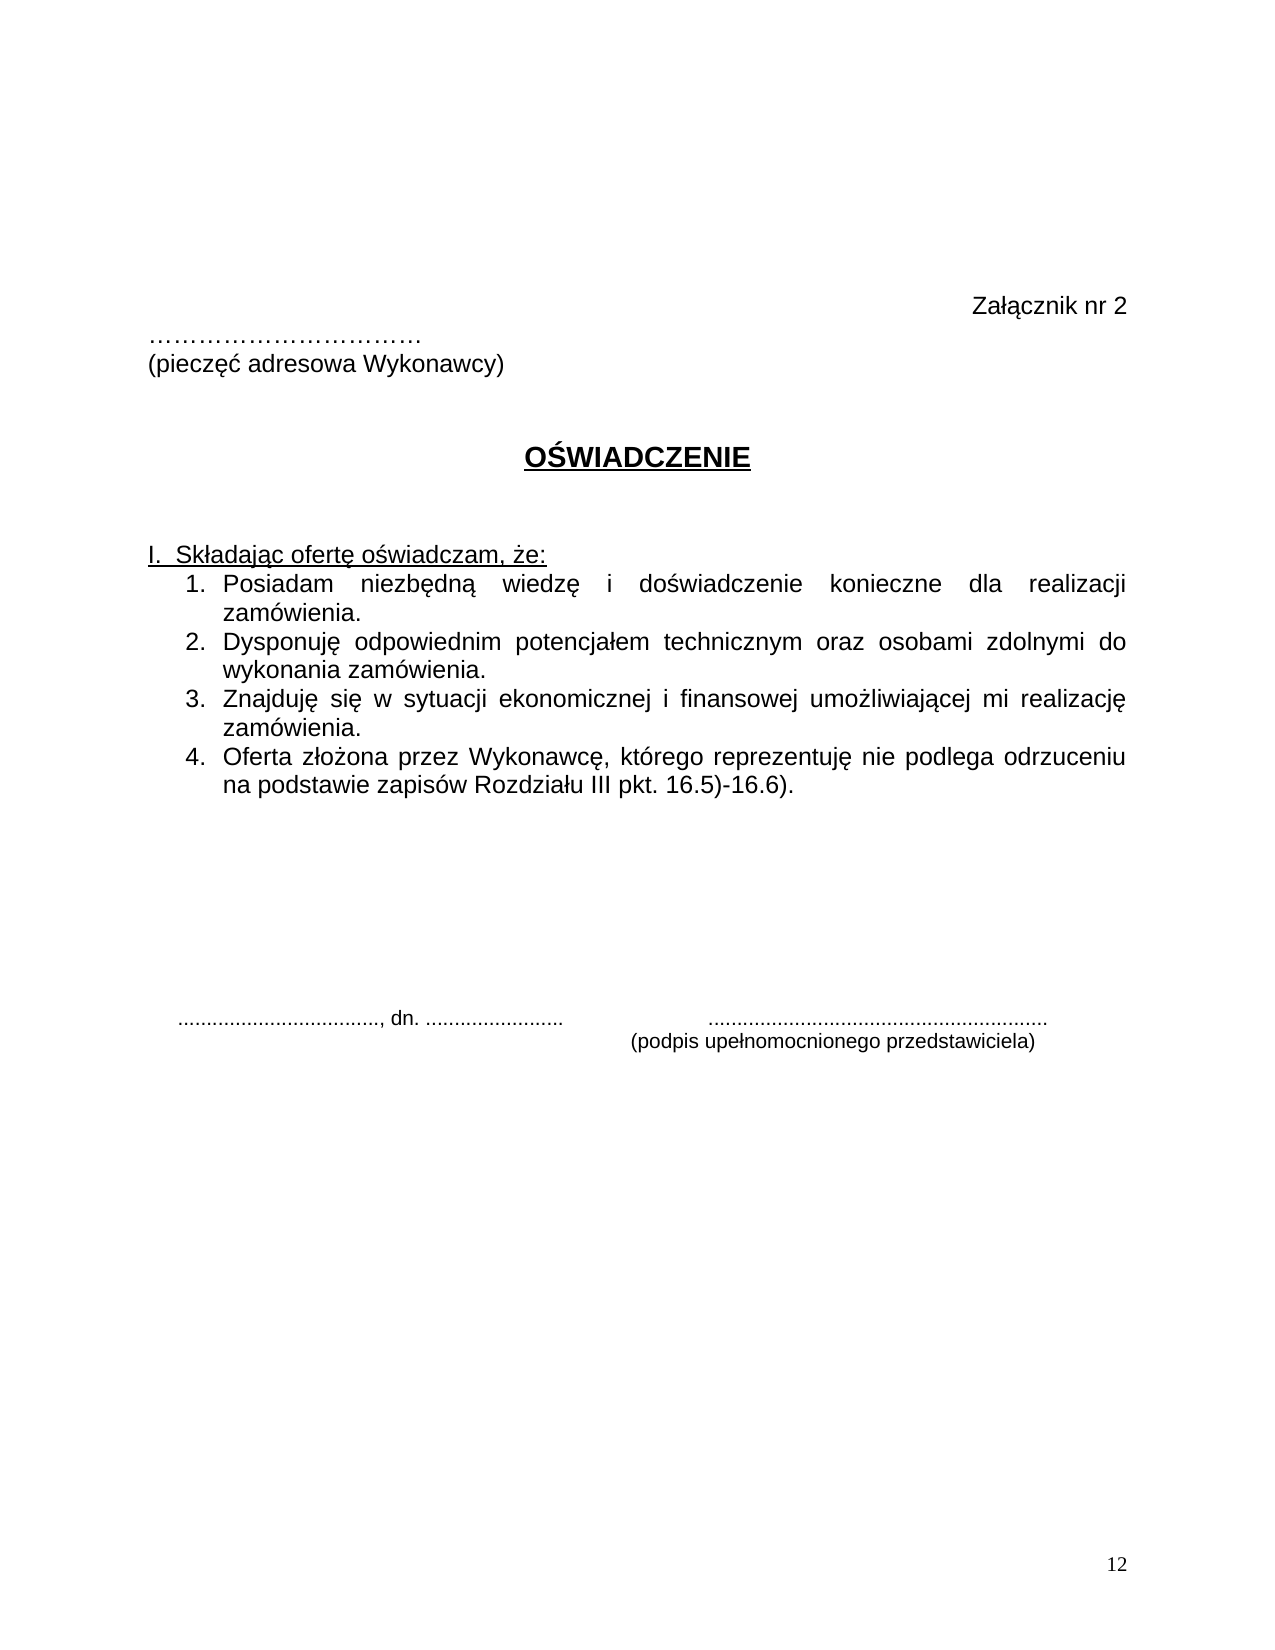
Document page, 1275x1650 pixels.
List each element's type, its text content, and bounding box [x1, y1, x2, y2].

text Załącznik nr 2 [148, 291, 1127, 320]
list Oferta złożona przez Wykonawcę, którego reprezentuję nie podlega odrzuceniu na podstawie zapisów Rozdziału III pkt. 16.5)-16.6). [185, 742, 1127, 799]
list Dysponuję odpowiednim potencjałem technicznym oraz osobami zdolnymi do wykonania zamówienia. [185, 627, 1127, 684]
list Znajduję się w sytuacji ekonomicznej i finansowej umożliwiającej mi realizację zamówienia. [185, 684, 1127, 742]
text OŚWIADCZENIE [148, 440, 1127, 473]
text ..................................., dn. ........................ ........................................................... [177, 1005, 1127, 1029]
text …………………………… [148, 320, 1127, 349]
text (podpis upełnomocnionego przedstawiciela) [177, 1029, 1127, 1053]
text I. Składając ofertę oświadczam, że: [148, 541, 1127, 569]
list Posiadam niezbędną wiedzę i doświadczenie konieczne dla realizacji zamówienia. [185, 569, 1127, 627]
text (pieczęć adresowa Wykonawcy) [148, 349, 1127, 378]
